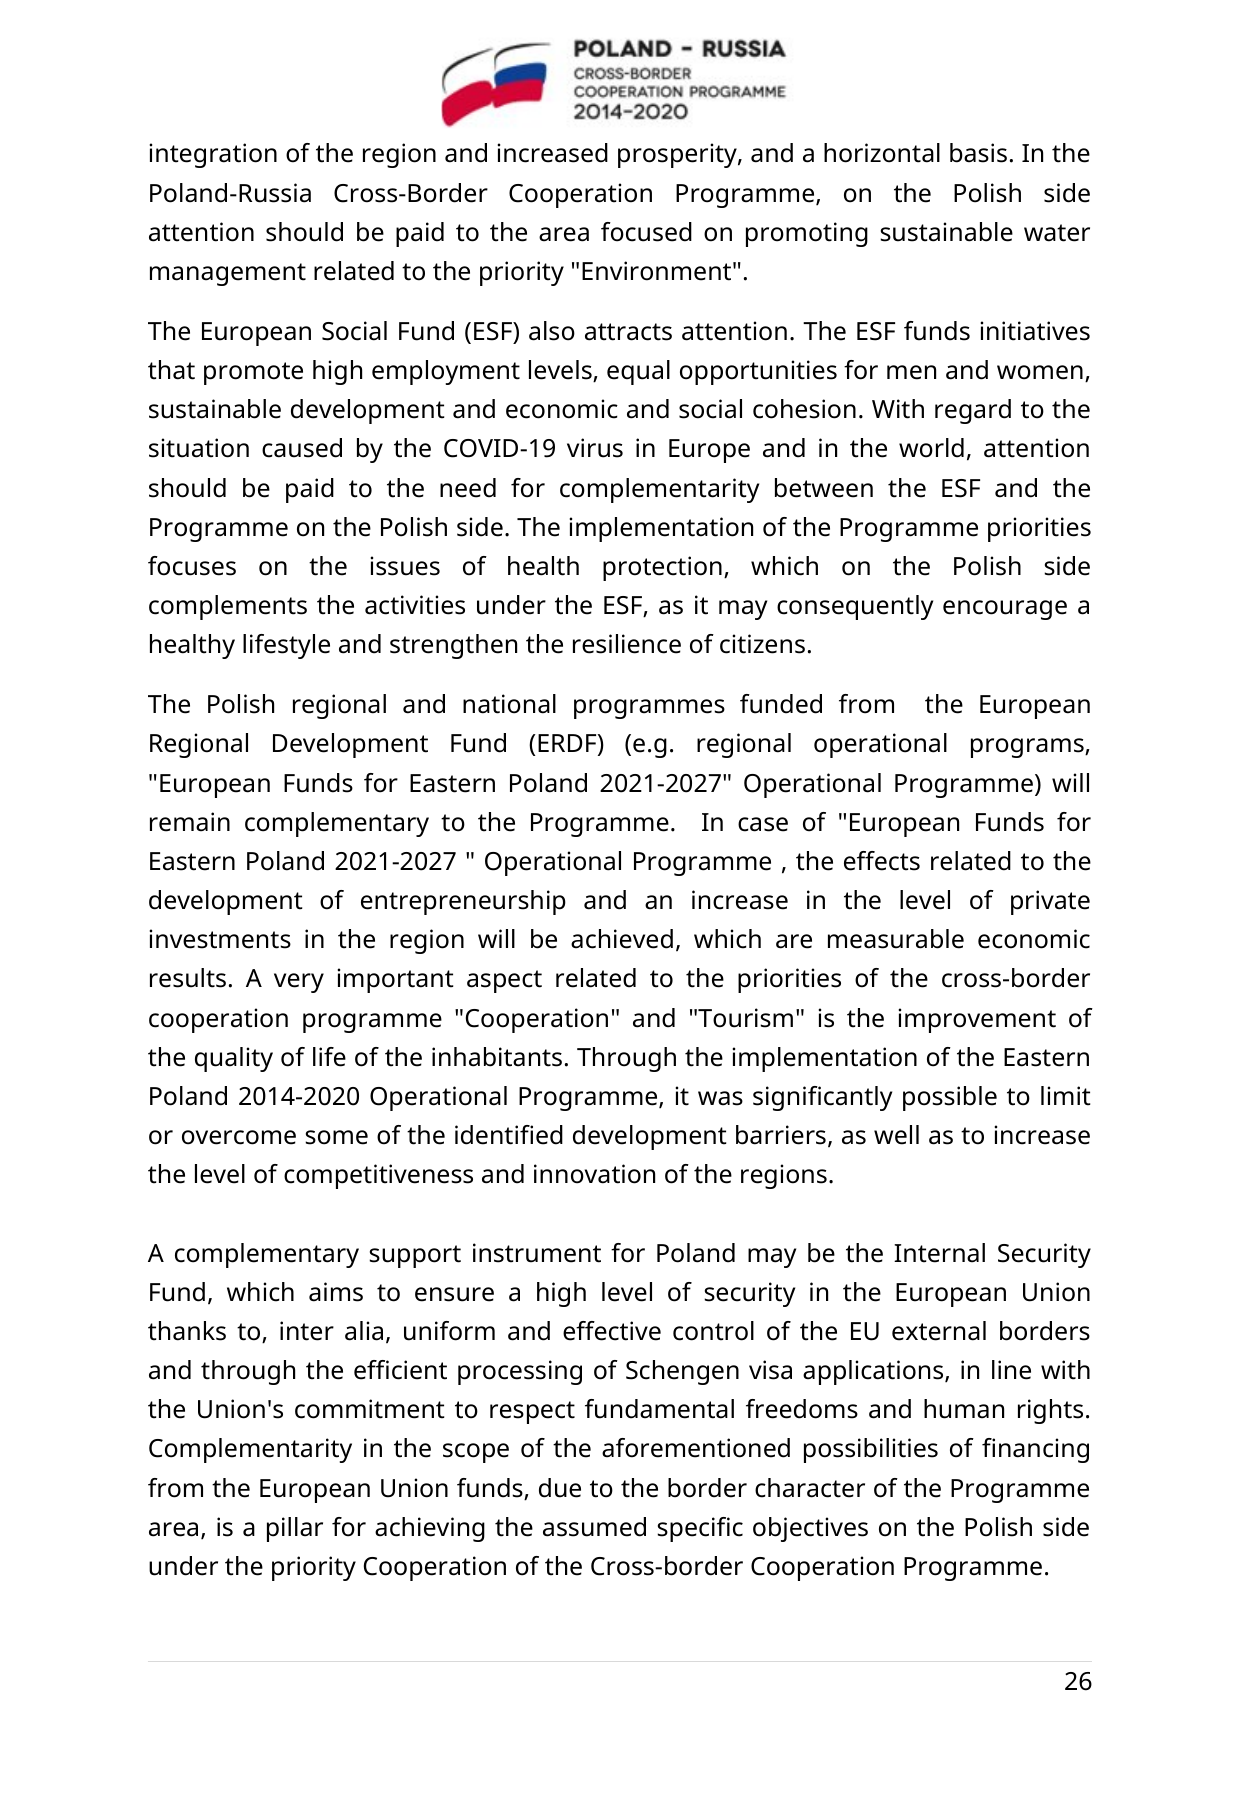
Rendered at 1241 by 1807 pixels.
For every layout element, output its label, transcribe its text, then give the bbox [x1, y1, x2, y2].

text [148, 136, 1092, 288]
text The Polish regional and national programmes funded from the European Regional Development Fund (ERDF) (e.g. regional operational programs, "European Funds for Eastern Poland 2021-2027" Operational Programme) will remain complementary to the Programme. In case of "European Funds for Eastern Poland 2021-2027 " Operational Programme , the effects related to the development of entrepreneurship and an increase in the level of private investments in the region will be achieved, which are measurable economic results. A very important aspect related to the priorities of the cross-border cooperation programme "Cooperation" and "Tourism" is the improvement of the quality of life of the inhabitants. Through the implementation of the Eastern Poland 2014-2020 Operational Programme, it was significantly possible to limit or overcome some of the identified development barriers, as well as to increase the level of competitiveness and innovation of the regions. [148, 687, 1092, 1191]
text A complementary support instrument for Poland may be the Internal Security Fund, which aims to ensure a high level of security in the European Union thanks to, inter alia, uniform and effective control of the EU external borders and through the efficient processing of Schengen visa applications, in line with the Union's commitment to respect fundamental freedoms and human rights. Complementarity in the scope of the aforementioned possibilities of financing from the European Union funds, due to the border character of the Programme area, is a pillar for achieving the assumed specific objectives on the Polish side under the priority Cooperation of the Cross-border Cooperation Programme. [148, 1235, 1092, 1583]
picture [441, 25, 799, 137]
text The European Social Fund (ESF) also attracts attention. The ESF funds initiatives that promote high employment levels, equal opportunities for men and women, sustainable development and economic and social cohesion. With regard to the situation caused by the COVID-19 virus in Europe and in the world, attention should be paid to the need for complementarity between the ESF and the Programme on the Polish side. The implementation of the Programme priorities focuses on the issues of health protection, which on the Polish side complements the activities under the ESF, as it may consequently encourage a healthy lifestyle and strengthen the resilience of citizens. [148, 314, 1092, 661]
